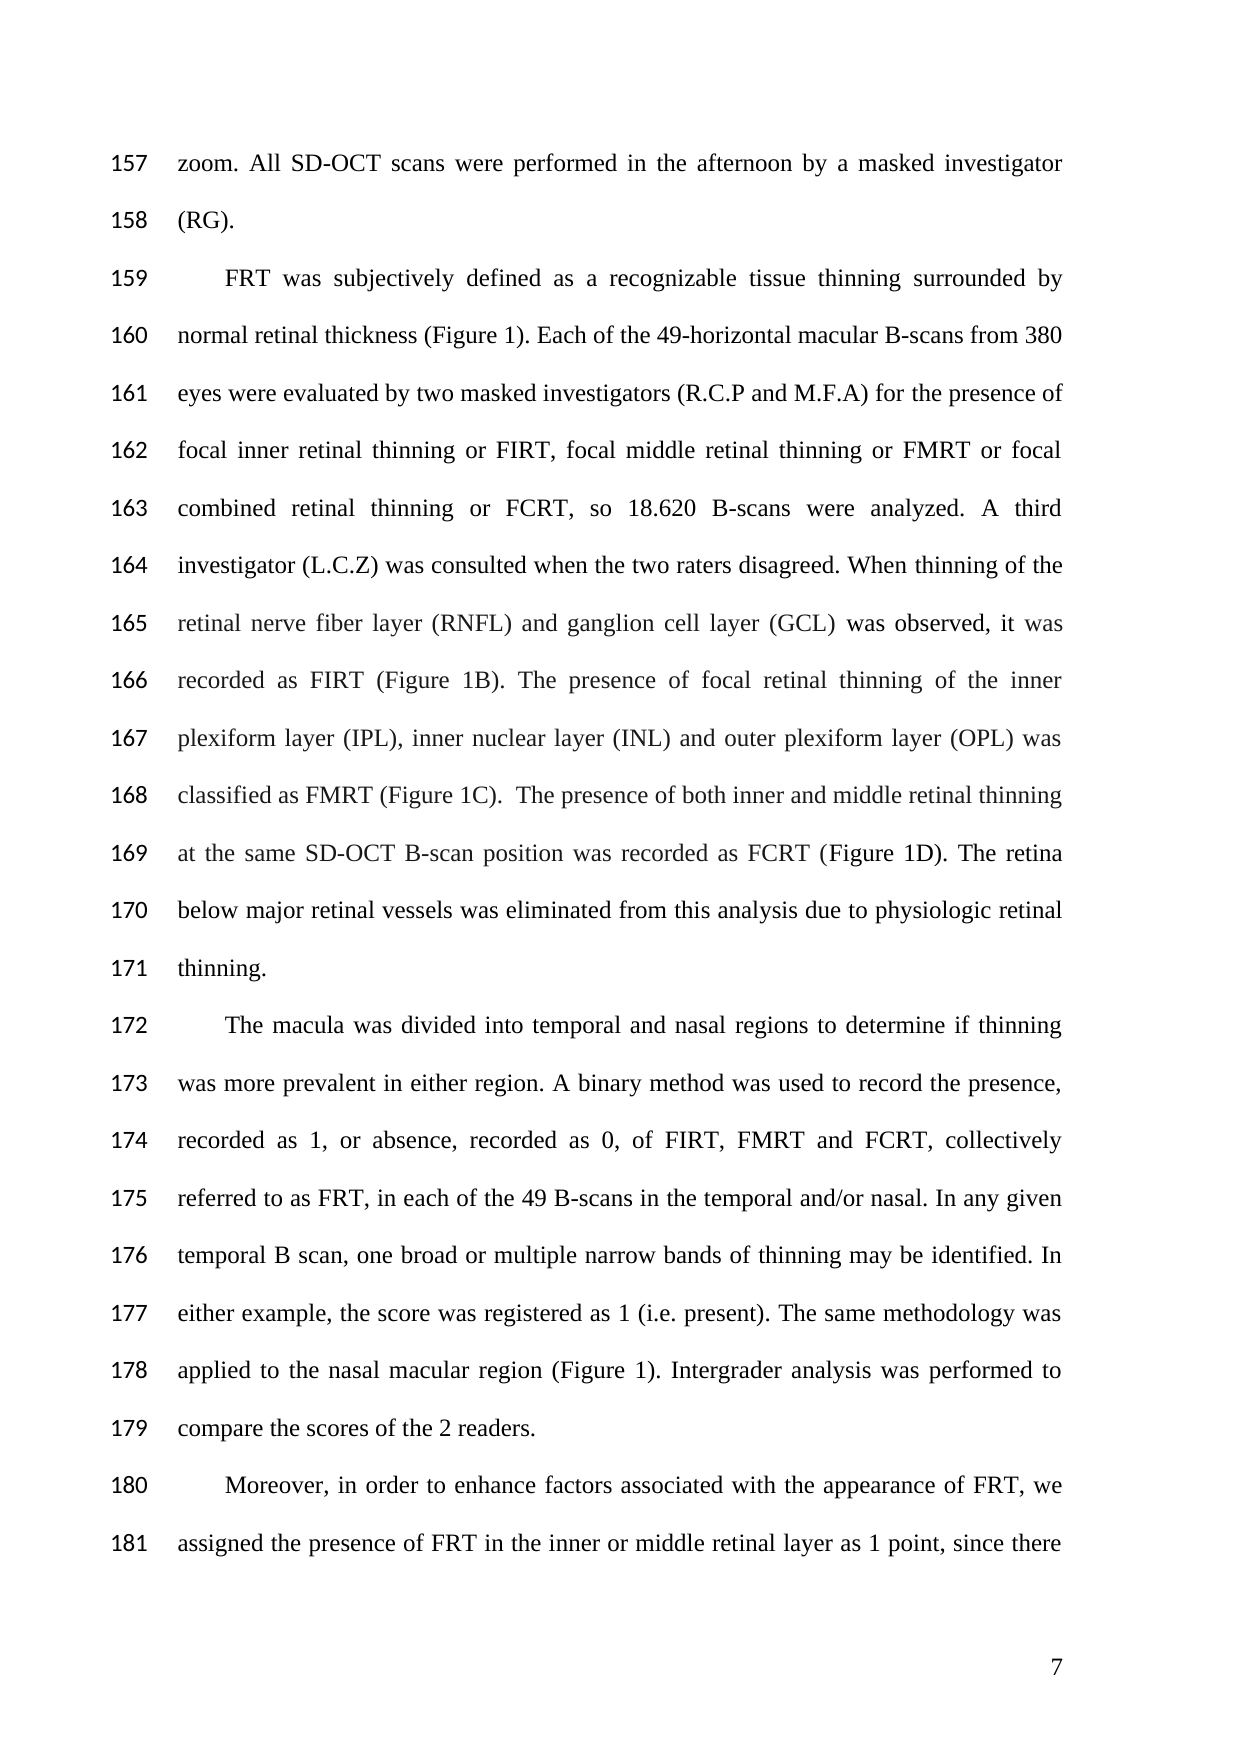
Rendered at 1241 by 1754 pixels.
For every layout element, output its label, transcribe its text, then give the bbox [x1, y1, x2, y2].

text FRT was subjectively defined as a recognizable tissue thinning surrounded by normal retinal thickness (Figure 1). Each of the 49-horizontal macular B-scans from 380 eyes were evaluated by two masked investigators (R.C.P and M.F.A) for the presence of focal inner retinal thinning or FIRT, focal middle retinal thinning or FMRT or focal combined retinal thinning or FCRT, so 18.620 B-scans were analyzed. A third investigator (L.C.Z) was consulted when the two raters disagreed. When thinning of the retinal nerve fiber layer (RNFL) and ganglion cell layer (GCL) was observed, it was recorded as FIRT (Figure 1B). The presence of focal retinal thinning of the inner plexiform layer (IPL), inner nuclear layer (INL) and outer plexiform layer (OPL) was classified as FMRT (Figure 1C). The presence of both inner and middle retinal thinning at the same SD-OCT B-scan position was recorded as FCRT (Figure 1D). The retina below major retinal vessels was eliminated from this analysis due to physiologic retinal thinning. [177, 263, 1063, 981]
text The macula was divided into temporal and nasal regions to determine if thinning was more prevalent in either region. A binary method was used to record the presence, recorded as 1, or absence, recorded as 0, of FIRT, FMRT and FCRT, collectively referred to as FRT, in each of the 49 B-scans in the temporal and/or nasal. In any given temporal B scan, one broad or multiple narrow bands of thinning may be identified. In either example, the score was registered as 1 (i.e. present). The same methodology was applied to the nasal macular region (Figure 1). Intergrader analysis was performed to compare the scores of the 2 readers. [177, 1010, 1063, 1441]
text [177, 1470, 1063, 1556]
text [177, 176, 1063, 234]
